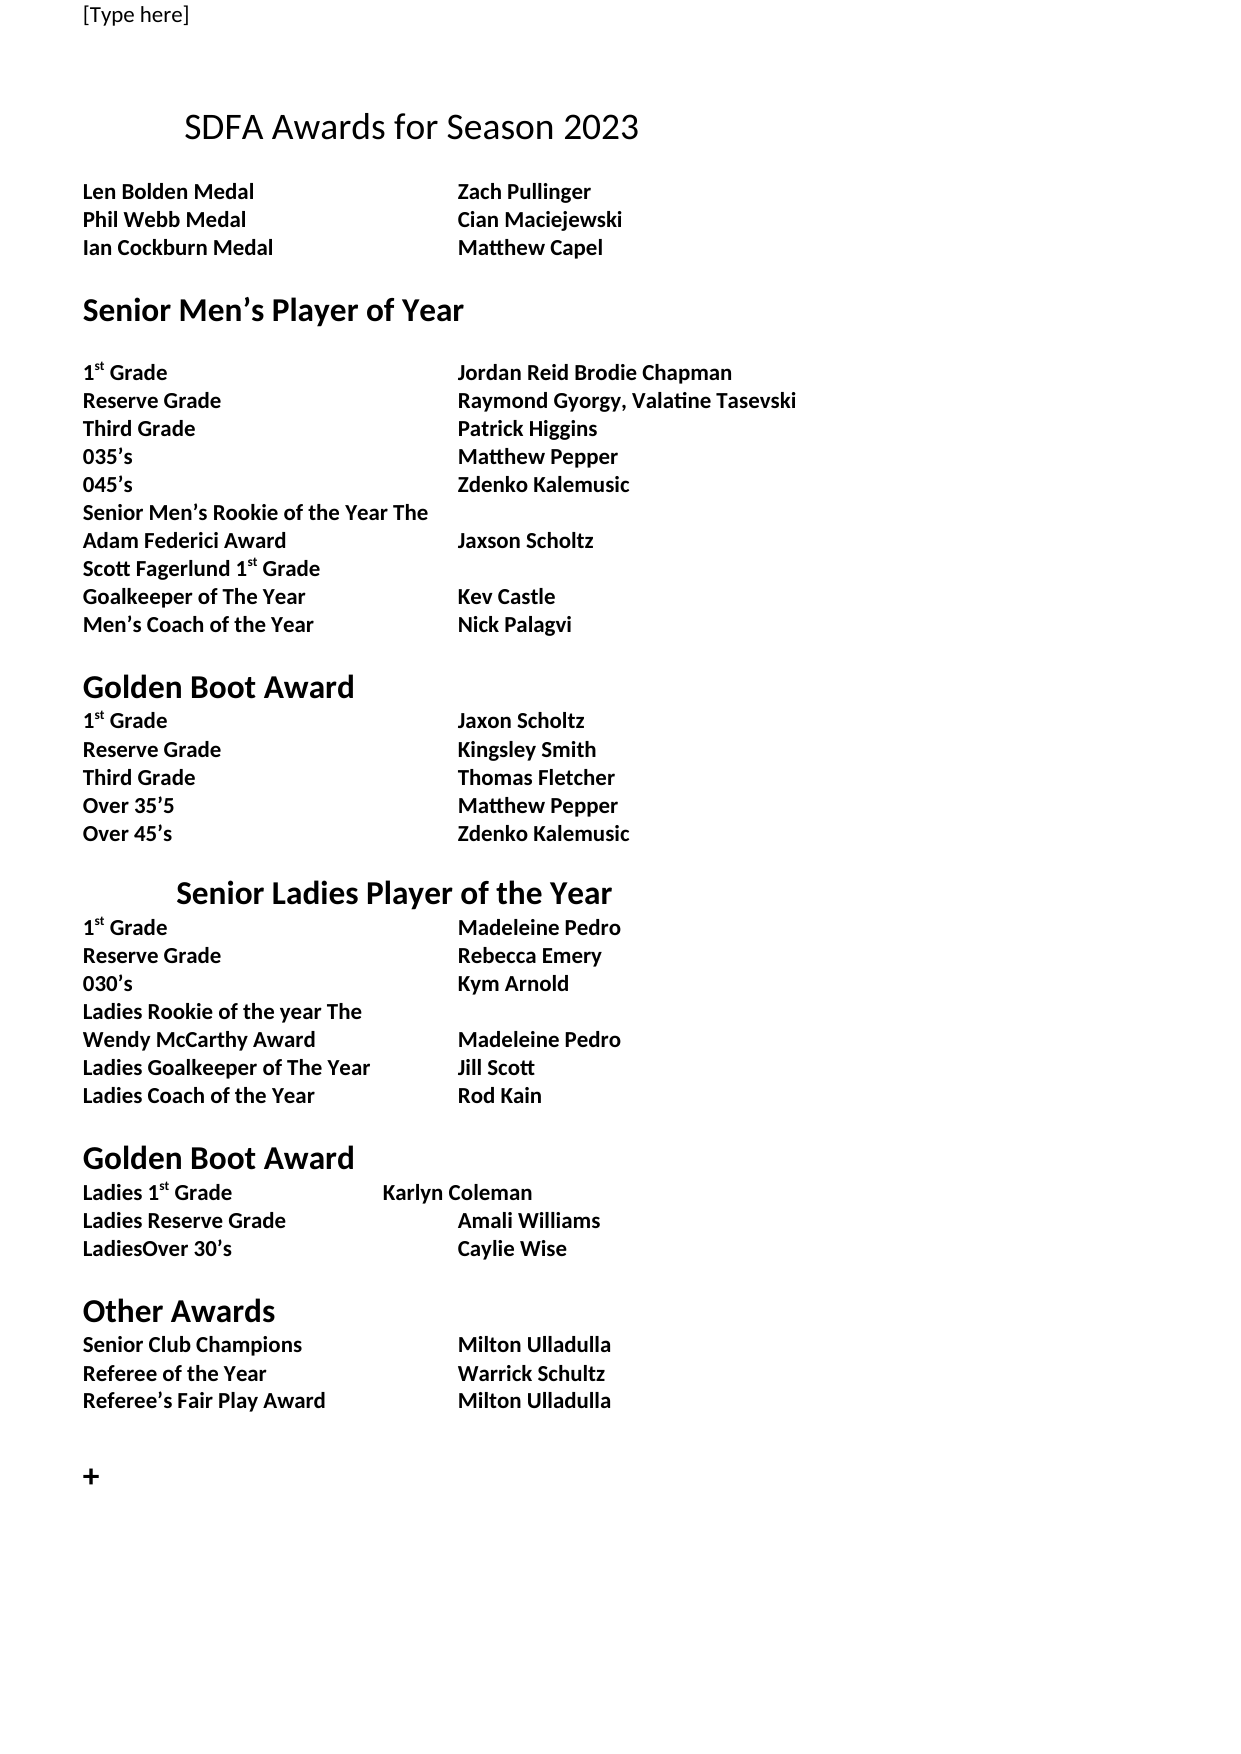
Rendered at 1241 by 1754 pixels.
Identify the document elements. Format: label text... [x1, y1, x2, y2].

text Ian Cockburn Medal Matthew Capel [83, 233, 1217, 261]
text Goalkeeper of The Year Kev Castle [83, 582, 1217, 610]
text Senior Men’s Rookie of the Year The [83, 498, 1217, 526]
text Senior Club Champions Milton Ulladulla [83, 1331, 1217, 1359]
text Reserve Grade Rebecca Emery [83, 941, 1217, 969]
text 035’s Matthew Pepper [83, 442, 1217, 470]
text Other Awards [83, 1290, 1217, 1331]
text 1st Grade Jaxon Scholtz [83, 707, 1217, 735]
text Referee’s Fair Play Award Milton Ulladulla [83, 1387, 1217, 1415]
text Ladies Rookie of the year The [83, 997, 1217, 1025]
text Ladies Goalkeeper of The Year Jill Scott [83, 1053, 1217, 1081]
text Over 45’s Zdenko Kalemusic [83, 819, 1217, 847]
text SDFA Awards for Season 2023 [83, 103, 1217, 149]
text 045’s Zdenko Kalemusic [83, 470, 1217, 498]
text Ladies 1st Grade Karlyn Coleman [83, 1178, 1217, 1206]
text Over 35’5 Matthew Pepper [83, 791, 1217, 819]
text Len Bolden Medal Zach Pullinger [83, 177, 1217, 205]
text Referee of the Year Warrick Schultz [83, 1359, 1217, 1387]
text Wendy McCarthy Award Madeleine Pedro [83, 1025, 1217, 1053]
text 030’s Kym Arnold [83, 969, 1217, 997]
text 1st Grade Jordan Reid Brodie Chapman [83, 358, 1217, 386]
text Men’s Coach of the Year Nick Palagvi [83, 610, 1217, 638]
text Reserve Grade Kingsley Smith [83, 735, 1217, 763]
text Senior Men’s Player of Year [83, 289, 1217, 330]
text Golden Boot Award [83, 1137, 1217, 1178]
text Ladies Reserve Grade Amali Williams [83, 1206, 1217, 1234]
text Third Grade Thomas Fletcher [83, 763, 1217, 791]
text Phil Webb Medal Cian Maciejewski [83, 205, 1217, 233]
text Scott Fagerlund 1st Grade [83, 554, 1217, 582]
text 1st Grade Madeleine Pedro [83, 913, 1217, 941]
text Ladies Coach of the Year Rod Kain [83, 1081, 1217, 1109]
text Golden Boot Award [83, 666, 1217, 707]
text Reserve Grade Raymond Gyorgy, Valatine Tasevski [83, 386, 1217, 414]
text + [83, 1455, 1217, 1496]
text Adam Federici Award Jaxson Scholtz [83, 526, 1217, 554]
text Senior Ladies Player of the Year [83, 872, 1217, 913]
text LadiesOver 30’s Caylie Wise [83, 1234, 1217, 1262]
text Third Grade Patrick Higgins [83, 414, 1217, 442]
